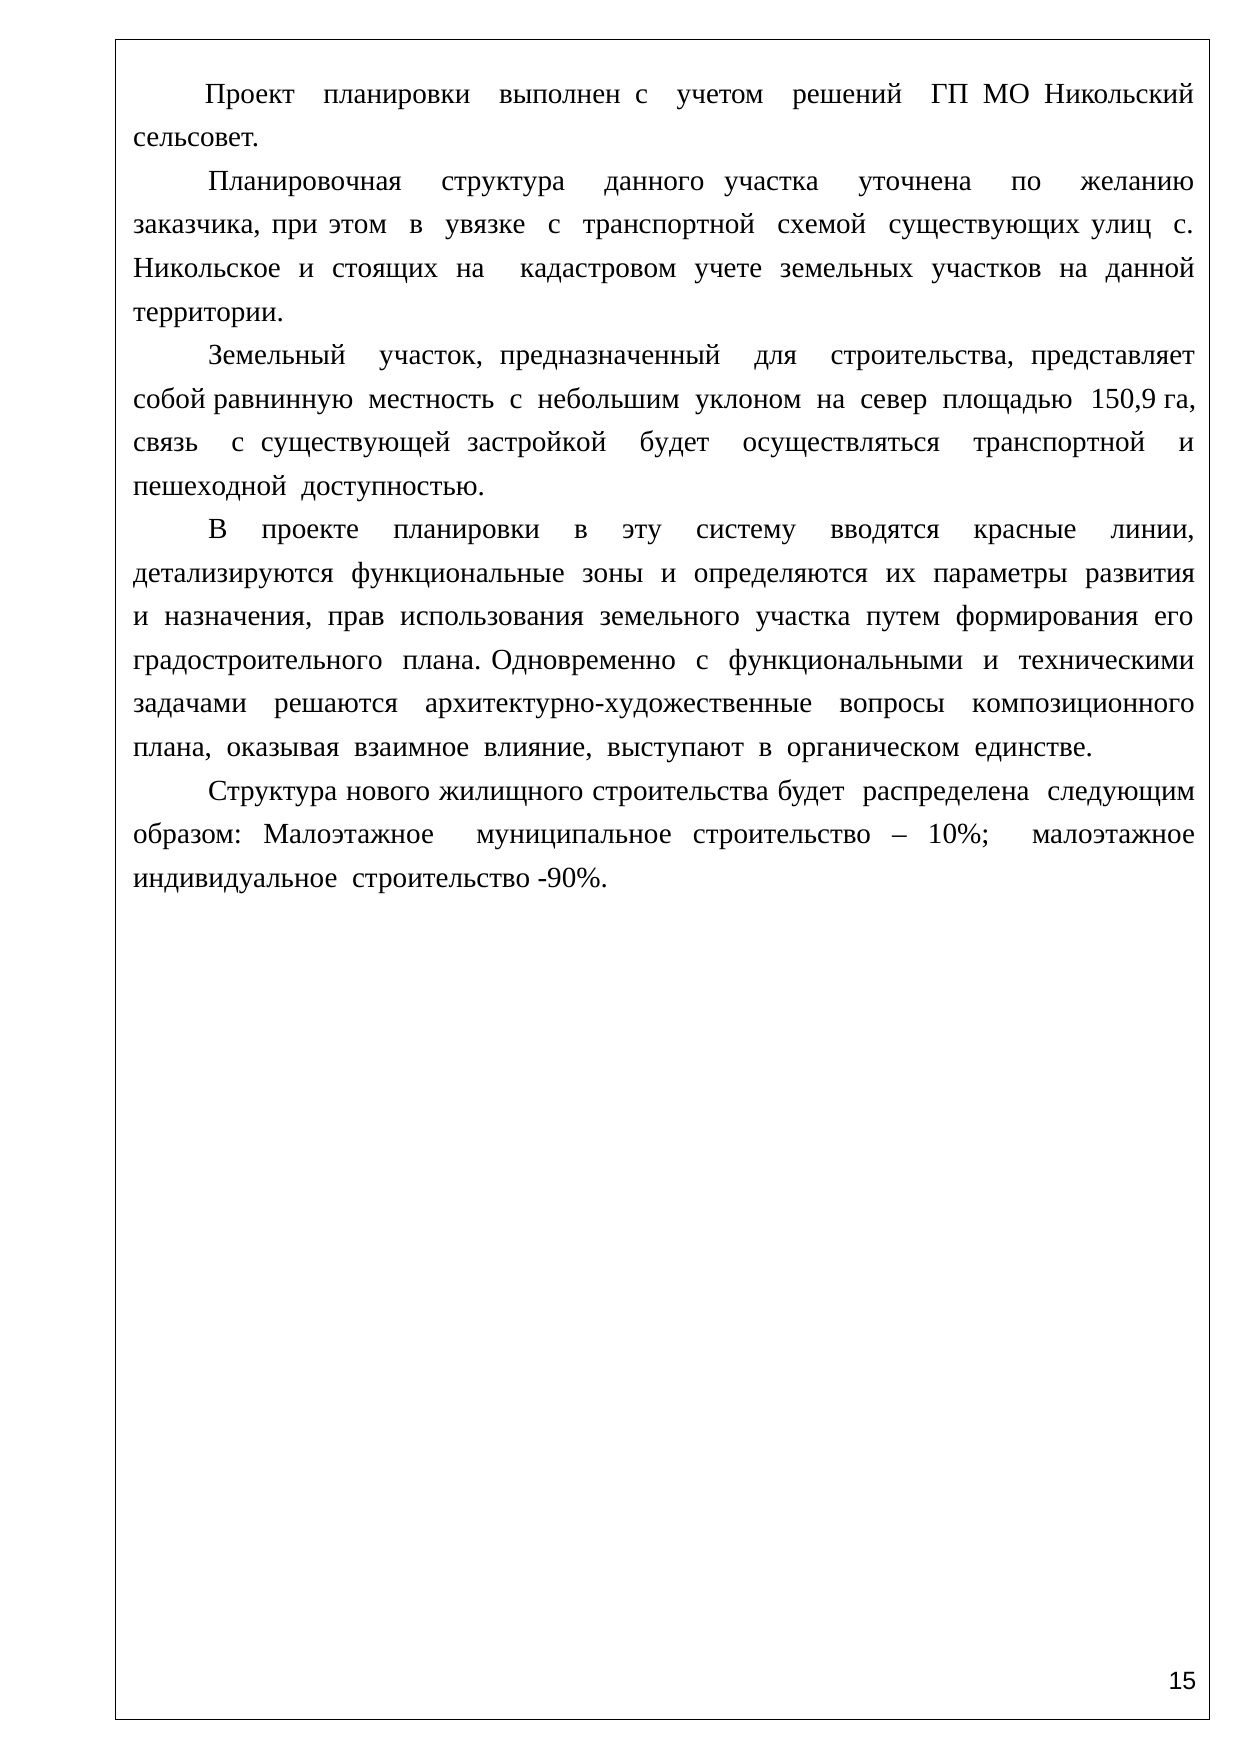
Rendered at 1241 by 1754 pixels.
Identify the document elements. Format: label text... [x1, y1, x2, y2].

text Планировочная структура данного участка уточнена по желанию заказчика, при этом в увязке с транспортной схемой существующих улиц с. Никольское и стоящих на кадастровом учете земельных участков на данной территории. [133, 163, 1196, 327]
text Структура нового жилищного строительства будет распределена следующим образом: Малоэтажное муниципальное строительство – 10%; малоэтажное индивидуальное строительство -90%. [133, 773, 1196, 893]
text Проект планировки выполнен с учетом решений ГП МО Никольский сельсовет. [133, 76, 1196, 153]
text Земельный участок, предназначенный для строительства, представляет собой равнинную местность с небольшим уклоном на север площадью 150,9 га, связь с существующей застройкой будет осуществляться транспортной и пешеходной доступностью. [133, 337, 1196, 501]
text В проекте планировки в эту систему вводятся красные линии, детализируются функциональные зоны и определяются их параметры развития и назначения, прав использования земельного участка путем формирования его градостроительного плана. Одновременно с функциональными и техническими задачами решаются архитектурно-художественные вопросы композиционного плана, оказывая взаимное влияние, выступают в органическом единстве. [133, 511, 1196, 763]
